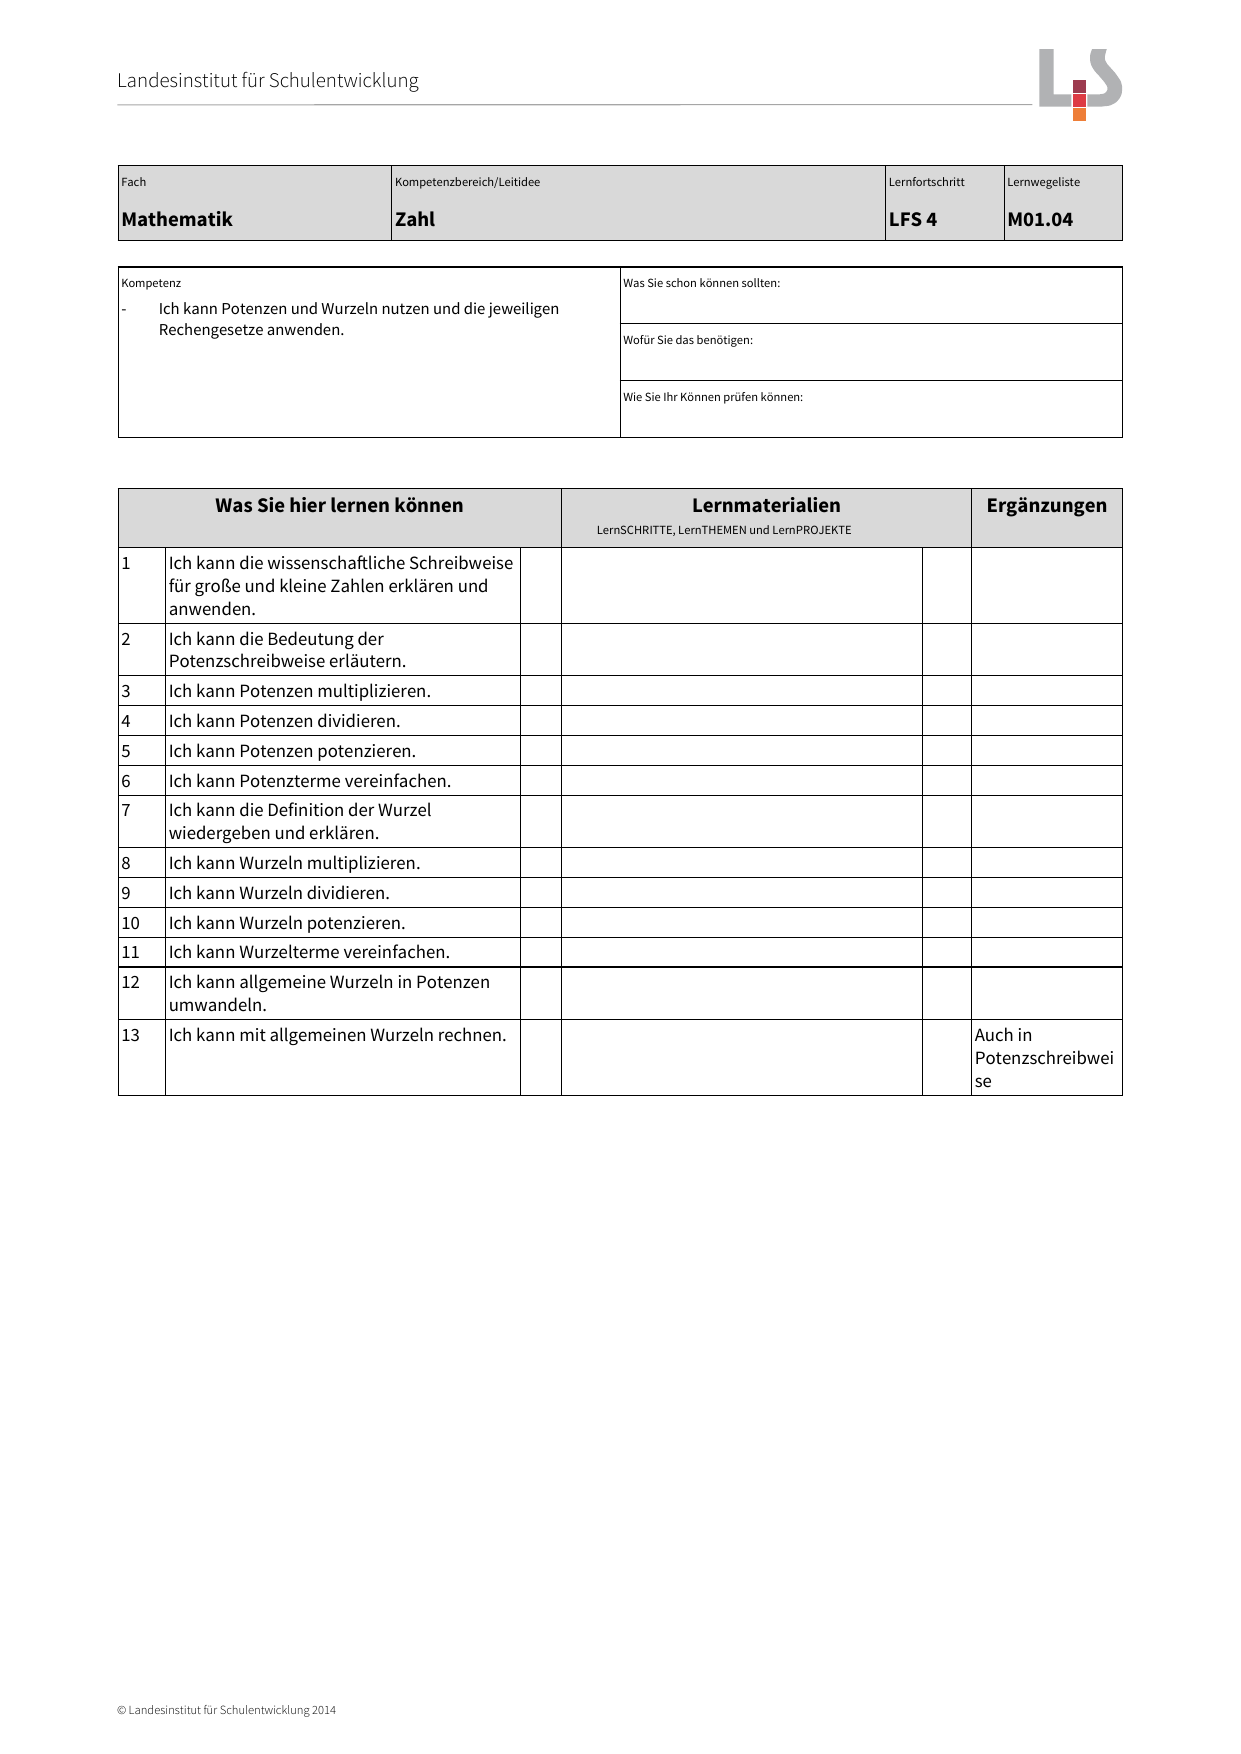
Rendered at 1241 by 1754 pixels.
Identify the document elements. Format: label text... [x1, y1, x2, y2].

table_cell [972, 736, 1122, 765]
table_cell LFS 4 [886, 204, 1004, 240]
table_cell Ich kann Wurzelterme vereinfachen. [166, 938, 520, 966]
table_cell [521, 968, 561, 1019]
table_header Was Sie hier lernen können [119, 489, 561, 547]
table_cell Ich kann Potenzterme vereinfachen. [166, 766, 520, 794]
table_cell [521, 938, 561, 966]
table_cell 1 [119, 548, 165, 623]
table_cell Ich kann Potenzen potenzieren. [166, 736, 520, 765]
table_cell [972, 878, 1122, 907]
table_cell [972, 548, 1122, 623]
table_cell [562, 848, 922, 877]
table_header Kompetenz Ich kann Potenzen und Wurzeln nutzen und die jeweiligen Rechengesetze anwenden. [119, 268, 620, 437]
table_cell [521, 796, 561, 847]
table_cell [521, 908, 561, 937]
table_cell [923, 968, 971, 1019]
table_cell 10 [119, 908, 165, 937]
table_cell [562, 1020, 922, 1095]
table_cell Ich kann Wurzeln potenzieren. [166, 908, 520, 937]
table_cell [923, 878, 971, 907]
table_cell [972, 908, 1122, 937]
table_cell 4 [119, 706, 165, 735]
table_cell [923, 908, 971, 937]
table_cell Zahl [392, 204, 885, 240]
table_header Was Sie schon können sollten: [621, 268, 1122, 323]
table_cell [923, 548, 971, 623]
table_cell 12 [119, 968, 165, 1019]
table_cell [521, 848, 561, 877]
table_cell [562, 766, 922, 794]
table_cell [562, 908, 922, 937]
table_cell [923, 848, 971, 877]
table_cell [972, 676, 1122, 705]
table_cell 5 [119, 736, 165, 765]
table_cell [923, 796, 971, 847]
table_cell Ich kann mit allgemeinen Wurzeln rechnen. [166, 1020, 520, 1095]
table_header Kompetenzbereich/Leitidee [392, 166, 885, 204]
table_cell [923, 736, 971, 765]
table_cell [972, 968, 1122, 1019]
table_cell Wofür Sie das benötigen: [621, 324, 1122, 380]
table_cell 3 [119, 676, 165, 705]
table_header Fach [119, 166, 391, 204]
table_cell [521, 736, 561, 765]
table_cell 11 [119, 938, 165, 966]
table_cell M01.04 [1005, 204, 1122, 240]
table_header Ergänzungen [972, 489, 1122, 547]
table_cell Ich kann Wurzeln dividieren. [166, 878, 520, 907]
table_cell [923, 706, 971, 735]
table_cell [521, 1020, 561, 1095]
table_header Lernwegeliste [1005, 166, 1122, 204]
table_cell 2 [119, 624, 165, 675]
table_cell Ich kann Wurzeln multiplizieren. [166, 848, 520, 877]
table_cell [923, 938, 971, 966]
table_cell 9 [119, 878, 165, 907]
table_cell 7 [119, 796, 165, 847]
table_cell 8 [119, 848, 165, 877]
table_cell [972, 938, 1122, 966]
table_cell [521, 676, 561, 705]
table_header Lernfortschritt [886, 166, 1004, 204]
table_cell [562, 968, 922, 1019]
table_cell [923, 766, 971, 794]
table_cell [562, 706, 922, 735]
table_cell [562, 736, 922, 765]
table_cell [923, 624, 971, 675]
table_cell 13 [119, 1020, 165, 1095]
table_cell [972, 706, 1122, 735]
table_cell Wie Sie Ihr Können prüfen können: [621, 381, 1122, 437]
table_cell Auch in Potenzschreibweise [972, 1020, 1122, 1095]
table_cell [562, 676, 922, 705]
table_cell [562, 796, 922, 847]
table_cell [521, 548, 561, 623]
table_cell [521, 878, 561, 907]
table_cell [562, 548, 922, 623]
table_cell Ich kann die Definition der Wurzel wiedergeben und erklären. [166, 796, 520, 847]
table_cell Ich kann die wissenschaftliche Schreibweise für große und kleine Zahlen erklären und anwenden. [166, 548, 520, 623]
table_cell 6 [119, 766, 165, 794]
table_cell [923, 1020, 971, 1095]
table_cell [562, 878, 922, 907]
table_cell [972, 796, 1122, 847]
table_cell [562, 938, 922, 966]
table_cell [972, 848, 1122, 877]
table_cell Ich kann Potenzen multiplizieren. [166, 676, 520, 705]
table_header Lernmaterialien LernSCHRITTE, LernTHEMEN und LernPROJEKTE [562, 489, 971, 547]
table_cell [521, 766, 561, 794]
table_cell Ich kann Potenzen dividieren. [166, 706, 520, 735]
table_cell [562, 624, 922, 675]
table_cell [521, 706, 561, 735]
table_cell [923, 676, 971, 705]
table_cell Ich kann die Bedeutung der Potenzschreibweise erläutern. [166, 624, 520, 675]
table_cell Ich kann allgemeine Wurzeln in Potenzen umwandeln. [166, 968, 520, 1019]
table_cell [521, 624, 561, 675]
table_cell [972, 624, 1122, 675]
table_cell [972, 766, 1122, 794]
table_cell Mathematik [119, 204, 391, 240]
